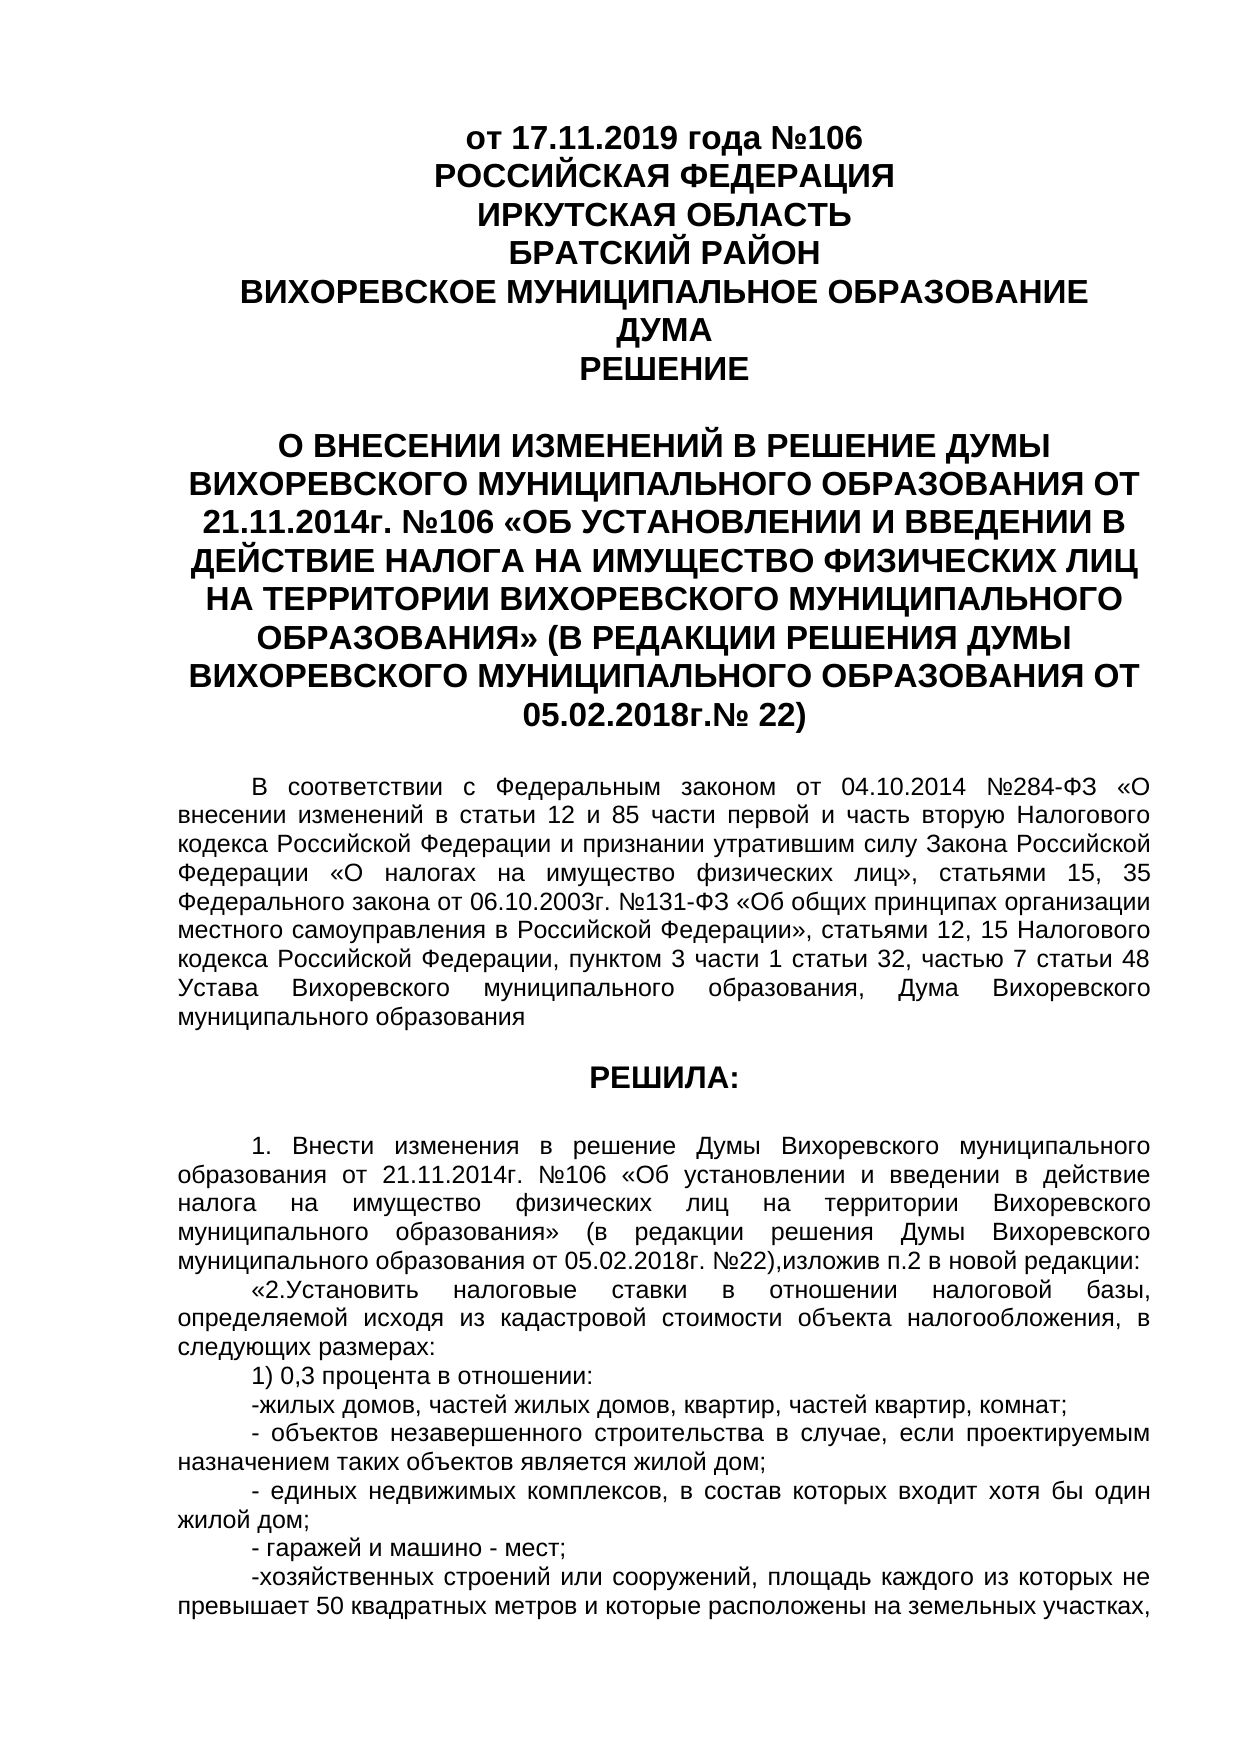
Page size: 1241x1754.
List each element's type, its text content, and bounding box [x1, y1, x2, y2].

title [177, 1562, 1152, 1620]
title О ВНЕСЕНИИ ИЗМЕНЕНИЙ В РЕШЕНИЕ ДУМЫ ВИХОРЕВСКОГО МУНИЦИПАЛЬНОГО ОБРАЗОВАНИЯ ОТ 21.11.2014г. №106 «ОБ УСТАНОВЛЕНИИ И ВВЕДЕНИИ В ДЕЙСТВИЕ НАЛОГА НА ИМУЩЕСТВО ФИЗИЧЕСКИХ ЛИЦ НА ТЕРРИТОРИИ ВИХОРЕВСКОГО МУНИЦИПАЛЬНОГО ОБРАЗОВАНИЯ» (В РЕДАКЦИИ РЕШЕНИЯ ДУМЫ ВИХОРЕВСКОГО МУНИЦИПАЛЬНОГО ОБРАЗОВАНИЯ ОТ 05.02.2018г.№ 22) [177, 426, 1152, 733]
title от 17.11.2019 года №106 [177, 118, 1152, 157]
title 1) 0,3 процента в отношении: [177, 1361, 1152, 1390]
title В соответствии с Федеральным законом от 04.10.2014 №284-ФЗ «О внесении изменений в статьи 12 и 85 части первой и часть вторую Налогового кодекса Российской Федерации и признании утратившим силу Закона Российской Федерации «О налогах на имущество физических лиц», статьями 15, 35 Федерального закона от 06.10.2003г. №131-ФЗ «Об общих принципах организации местного самоуправления в Российской Федерации», статьями 12, 15 Налогового кодекса Российской Федерации, пунктом 3 части 1 статьи 32, частью 7 статьи 48 Устава Вихоревского муниципального образования, Дума Вихоревского муниципального образования [177, 772, 1152, 1030]
title ИРКУТСКАЯ ОБЛАСТЬ [177, 195, 1152, 233]
title РЕШИЛА: [177, 1059, 1152, 1095]
title ВИХОРЕВСКОЕ МУНИЦИПАЛЬНОЕ ОБРАЗОВАНИЕ [177, 272, 1152, 310]
title - объектов незавершенного строительства в случае, если проектируемым назначением таких объектов является жилой дом; [177, 1418, 1152, 1476]
title - гаражей и машино - мест; [177, 1533, 1152, 1562]
title РЕШЕНИЕ [177, 349, 1152, 387]
title 1. Внести изменения в решение Думы Вихоревского муниципального образования от 21.11.2014г. №106 «Об установлении и введении в действие налога на имущество физических лиц на территории Вихоревского муниципального образования» (в редакции решения Думы Вихоревского муниципального образования от 05.02.2018г. №22),изложив п.2 в новой редакции: [177, 1131, 1152, 1275]
title - единых недвижимых комплексов, в состав которых входит хотя бы один жилой дом; [177, 1476, 1152, 1533]
title -жилых домов, частей жилых домов, квартир, частей квартир, комнат; [177, 1390, 1152, 1418]
title ДУМА [177, 310, 1152, 349]
title «2.Установить налоговые ставки в отношении налоговой базы, определяемой исходя из кадастровой стоимости объекта налогообложения, в следующих размерах: [177, 1275, 1152, 1361]
title БРАТСКИЙ РАЙОН [177, 233, 1152, 272]
title РОССИЙСКАЯ ФЕДЕРАЦИЯ [177, 157, 1152, 195]
